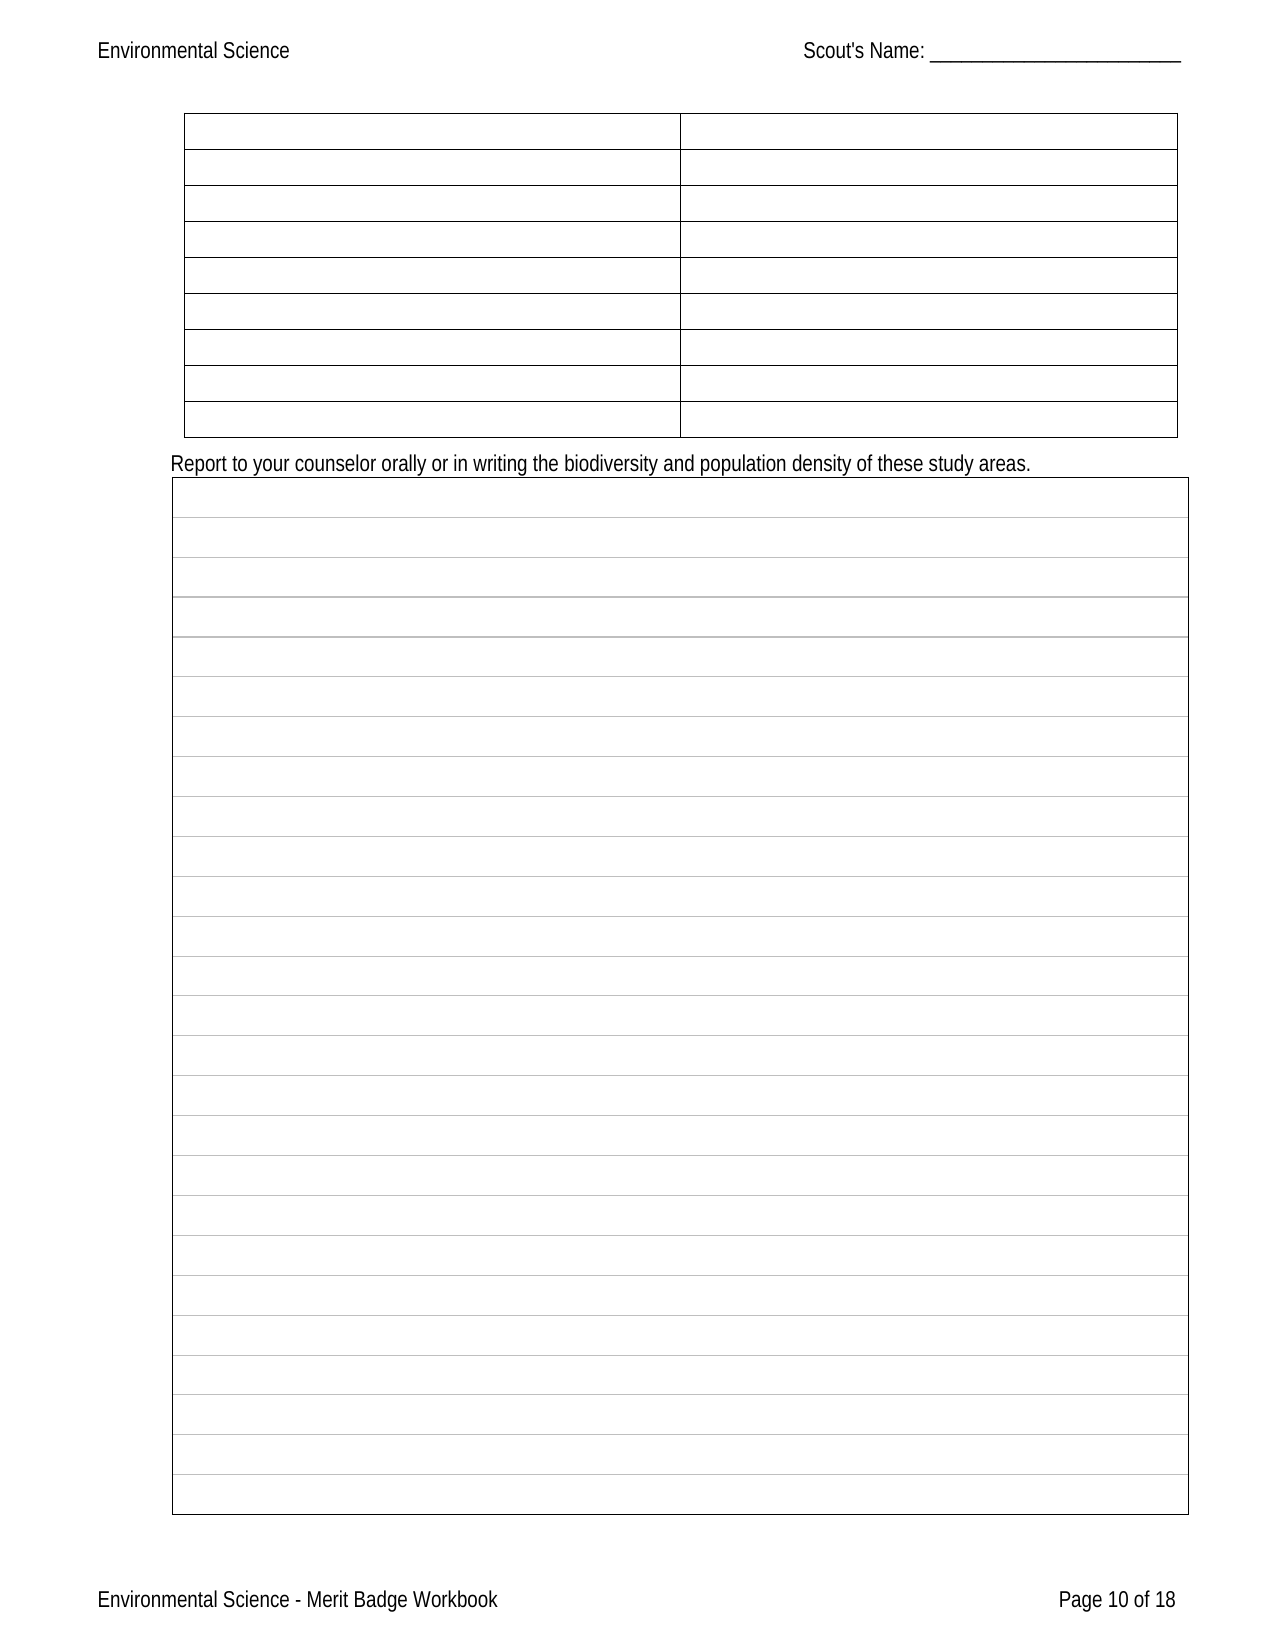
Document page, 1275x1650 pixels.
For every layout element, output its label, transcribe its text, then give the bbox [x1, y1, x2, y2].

table_cell [173, 1236, 1188, 1275]
table_cell [173, 638, 1188, 676]
table_cell [173, 957, 1188, 995]
table_cell [173, 837, 1188, 876]
table_cell [681, 366, 1177, 401]
table_cell [173, 518, 1188, 557]
table_cell [173, 1036, 1188, 1075]
table_cell [681, 258, 1177, 293]
table_cell [185, 366, 680, 401]
table_cell [173, 917, 1188, 956]
table_cell [681, 294, 1177, 329]
table_cell [173, 1475, 1188, 1514]
table_cell [173, 677, 1188, 716]
table_cell [185, 222, 680, 257]
table_cell [681, 150, 1177, 184]
table_cell [173, 1196, 1188, 1235]
table_cell [173, 996, 1188, 1035]
table_cell [185, 402, 680, 437]
text Report to your counselor orally or in writing the biodiversity and population density of these study areas. [170, 450, 1177, 477]
table_cell [173, 797, 1188, 836]
table_cell [173, 1435, 1188, 1474]
table_cell [185, 114, 680, 148]
table_cell [681, 402, 1177, 437]
table_cell [173, 877, 1188, 916]
table_cell [185, 330, 680, 365]
table_cell [681, 222, 1177, 257]
table_cell [173, 598, 1188, 636]
table_cell [173, 1356, 1188, 1394]
table_cell [173, 717, 1188, 756]
table_cell [185, 186, 680, 221]
table_cell [173, 558, 1188, 596]
table_cell [173, 1156, 1188, 1195]
table_cell [681, 186, 1177, 221]
table_cell [185, 294, 680, 329]
table_cell [681, 330, 1177, 365]
table_cell [173, 1076, 1188, 1115]
table_cell [185, 150, 680, 184]
table_cell [185, 258, 680, 293]
table_header [173, 478, 1188, 517]
table_cell [173, 1316, 1188, 1354]
table_cell [173, 1395, 1188, 1434]
table_cell [173, 757, 1188, 796]
table_cell [173, 1276, 1188, 1314]
table_cell [173, 1116, 1188, 1155]
table_cell [681, 114, 1177, 148]
